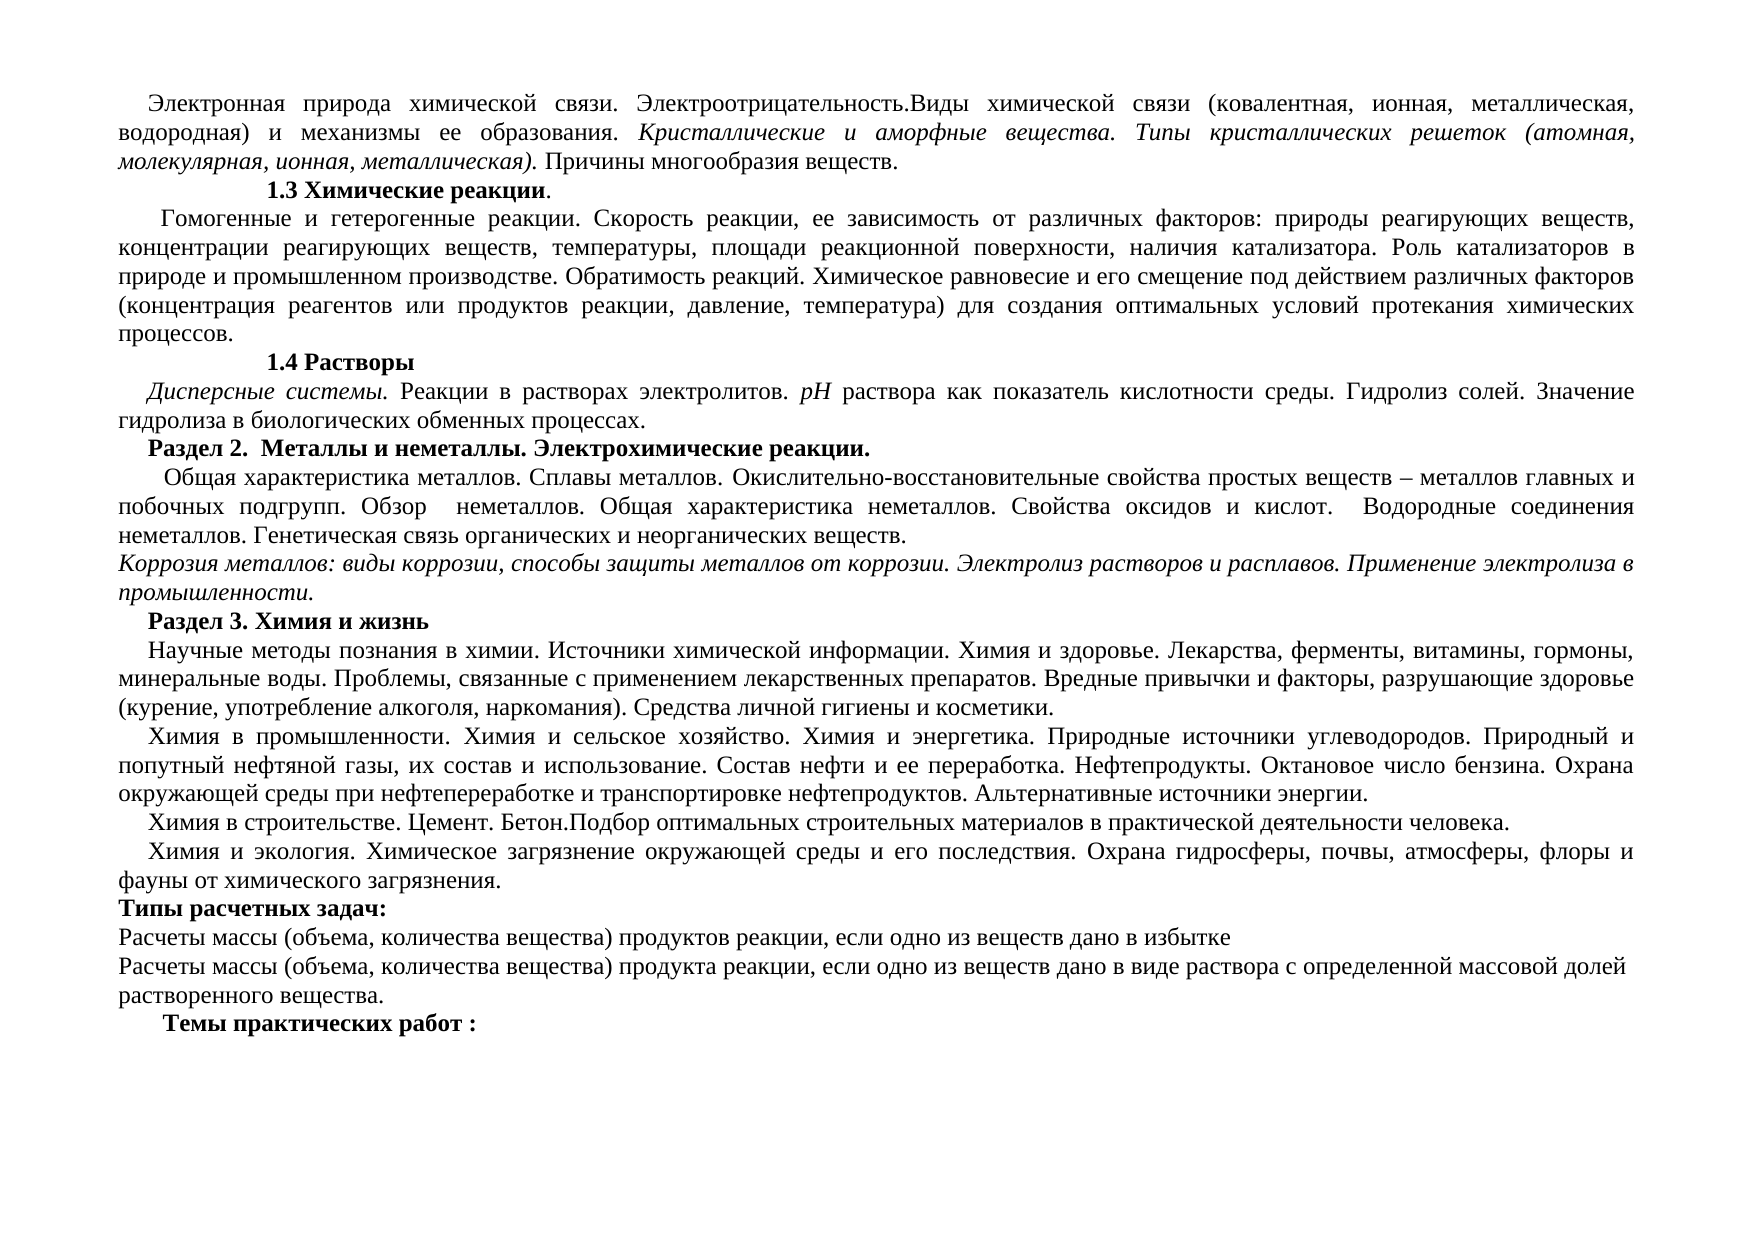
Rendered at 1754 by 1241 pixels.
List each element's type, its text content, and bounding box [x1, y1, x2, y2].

list Коррозия металлов: виды коррозии, способы защиты металлов от коррозии. Электролиз растворов и расплавов. Применение электролиза в промышленности. [118, 548, 1636, 606]
list 1.3 Химические реакции. [118, 175, 1636, 203]
text Расчеты массы (объема, количества вещества) продукта реакции, если одно из веществ дано в виде раствора с определенной массовой долей растворенного вещества. [118, 951, 1636, 1008]
list Научные методы познания в химии. Источники химической информации. Химия и здоровье. Лекарства, ферменты, витамины, гормоны, минеральные воды. Проблемы, связанные с применением лекарственных препаратов. Вредные привычки и факторы, разрушающие здоровье (курение, употребление алкоголя, наркомания). Средства личной гигиены и косметики. [118, 635, 1636, 721]
list Дисперсные системы. Реакции в растворах электролитов. рH раствора как показатель кислотности среды. Гидролиз солей. Значение гидролиза в биологических обменных процессах. [118, 376, 1636, 433]
list Химия в промышленности. Химия и сельское хозяйство. Химия и энергетика. Природные источники углеводородов. Природный и попутный нефтяной газы, их состав и использование. Состав нефти и ее переработка. Нефтепродукты. Октановое число бензина. Охрана окружающей среды при нефтепереработке и транспортировке нефтепродуктов. Альтернативные источники энергии. [118, 721, 1636, 807]
text Расчеты массы (объема, количества вещества) продуктов реакции, если одно из веществ дано в избытке [118, 922, 1636, 951]
list Раздел 2. Металлы и неметаллы. Электрохимические реакции. [148, 433, 1636, 462]
text Темы практических работ : [118, 1008, 1636, 1037]
list Электронная природа химической связи. Электроотрицательность.Виды химической связи (ковалентная, ионная, металлическая, водородная) и механизмы ее образования. Кристаллические и аморфные вещества. Типы кристаллических решеток (атомная, молекулярная, ионная, металлическая). Причины многообразия веществ. [118, 88, 1636, 175]
list Химия в строительстве. Цемент. Бетон.Подбор оптимальных строительных материалов в практической деятельности человека. [118, 807, 1636, 836]
list Раздел 3. Химия и жизнь [148, 606, 1636, 635]
list Химия и экология. Химическое загрязнение окружающей среды и его последствия. Охрана гидросферы, почвы, атмосферы, флоры и фауны от химического загрязнения. [118, 836, 1636, 893]
text Типы расчетных задач: [118, 893, 1636, 922]
list 1.4 Растворы [118, 347, 1636, 376]
list Гомогенные и гетерогенные реакции. Скорость реакции, ее зависимость от различных факторов: природы реагирующих веществ, концентрации реагирующих веществ, температуры, площади реакционной поверхности, наличия катализатора. Роль катализаторов в природе и промышленном производстве. Обратимость реакций. Химическое равновесие и его смещение под действием различных факторов (концентрация реагентов или продуктов реакции, давление, температура) для создания оптимальных условий протекания химических процессов. [118, 203, 1636, 347]
list Общая характеристика металлов. Сплавы металлов. Окислительно-восстановительные свойства простых веществ – металлов главных и побочных подгрупп. Обзор неметаллов. Общая характеристика неметаллов. Свойства оксидов и кислот. Водородные соединения неметаллов. Генетическая связь органических и неорганических веществ. [118, 462, 1636, 548]
